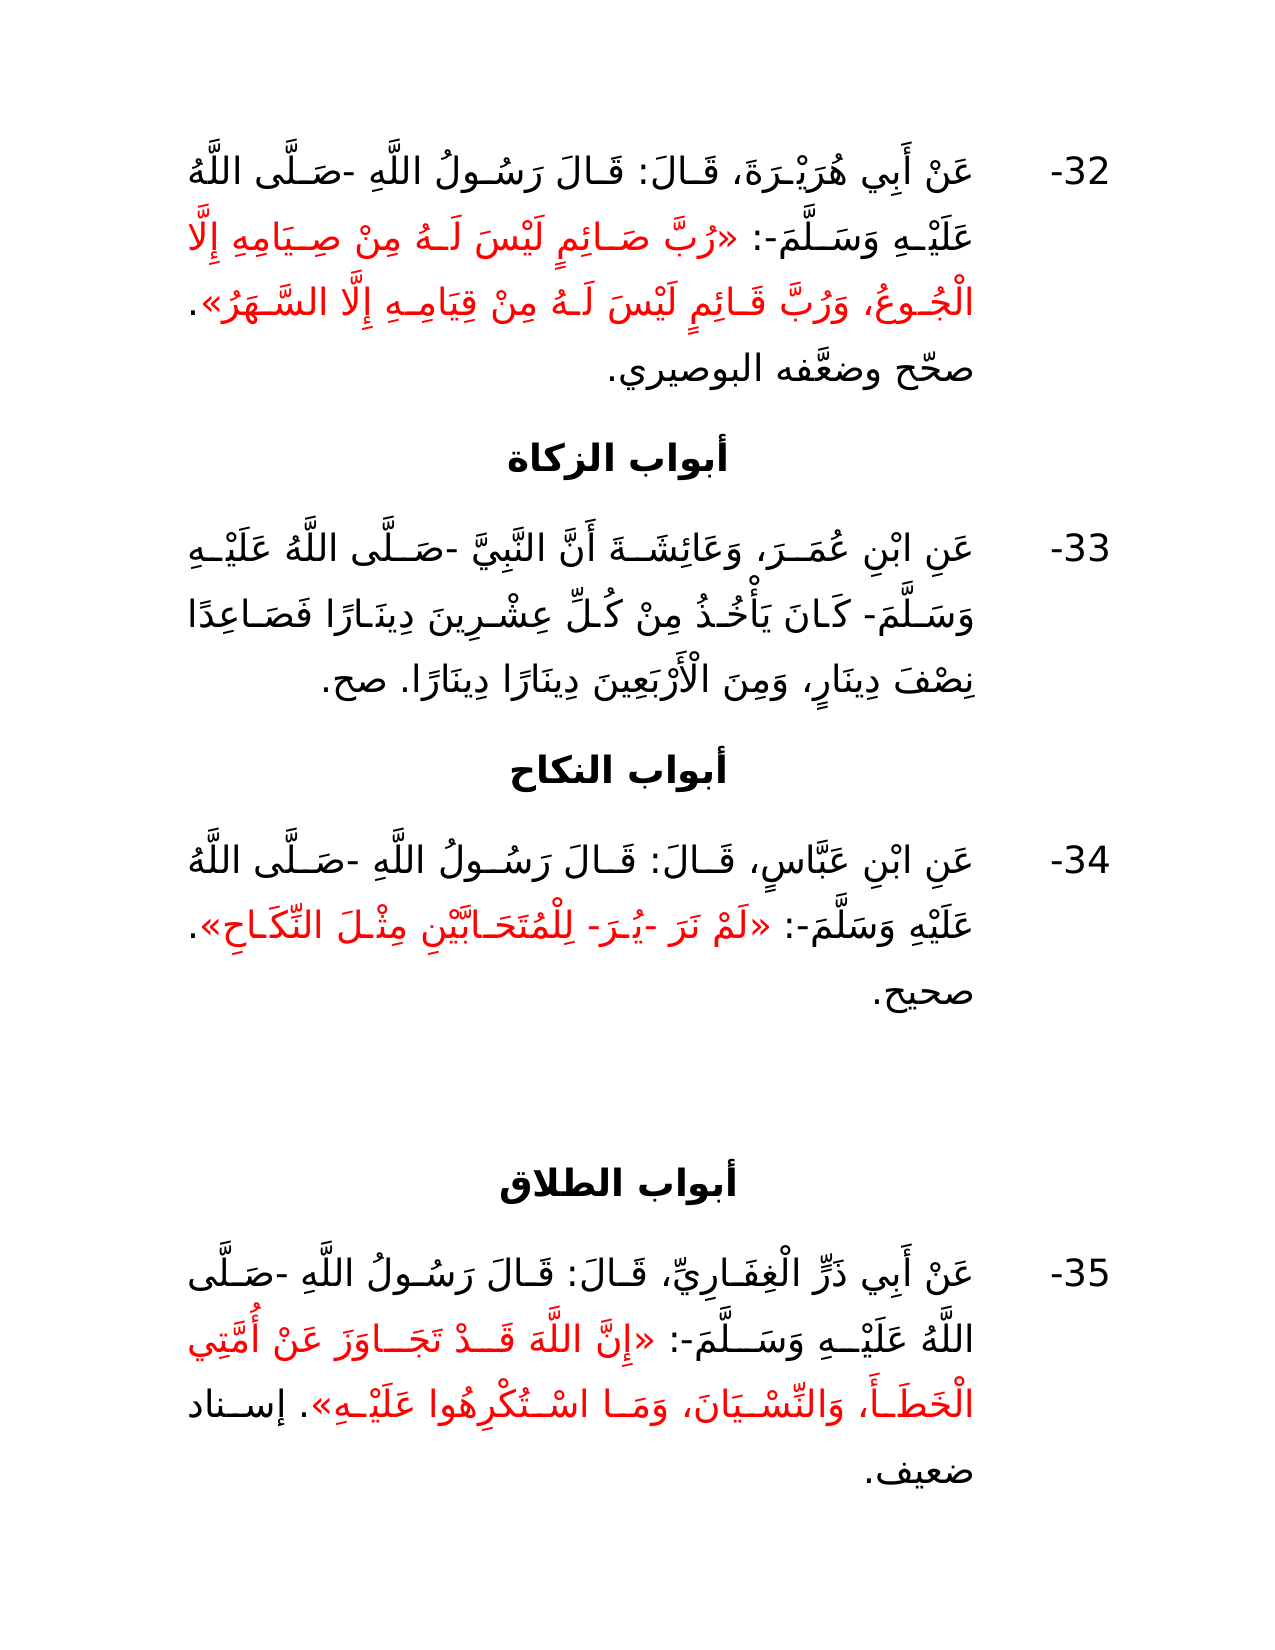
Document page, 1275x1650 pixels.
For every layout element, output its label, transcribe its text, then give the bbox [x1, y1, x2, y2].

list عَنِ ابْنِ عَبَّاسٍ، قَالَ: قَالَ رَسُولُ اللَّهِ -صَلَّى اللَّهُ عَلَيْهِ وَسَلَّمَ-: «لَمْ نَرَ -يُرَ- لِلْمُتَحَابَّيْنِ مِثْلَ النِّكَاحِ». صحيح. [187, 839, 1050, 1013]
text أبواب الطلاق [187, 1162, 1050, 1205]
list عَنِ ابْنِ عُمَرَ، وَعَائِشَةَ أَنَّ النَّبِيَّ -صَلَّى اللَّهُ عَلَيْهِ وَسَلَّمَ- كَانَ يَأْخُذُ مِنْ كُلِّ عِشْرِينَ دِينَارًا فَصَاعِدًا نِصْفَ دِينَارٍ، وَمِنَ الْأَرْبَعِينَ دِينَارًا دِينَارًا. صح. [187, 527, 1050, 702]
text أبواب النكاح [187, 748, 1050, 792]
list عَنْ أَبِي هُرَيْرَةَ، قَالَ: قَالَ رَسُولُ اللَّهِ -صَلَّى اللَّهُ عَلَيْهِ وَسَلَّمَ-: «رُبَّ صَائِمٍ لَيْسَ لَهُ مِنْ صِيَامِهِ إِلَّا الْجُوعُ، وَرُبَّ قَائِمٍ لَيْسَ لَهُ مِنْ قِيَامِهِ إِلَّا السَّهَرُ». صحّح وضعَّفه البوصيري. [187, 150, 1050, 390]
list عَنْ أَبِي ذَرٍّ الْغِفَارِيِّ، قَالَ: قَالَ رَسُولُ اللَّهِ -صَلَّى اللَّهُ عَلَيْهِ وَسَلَّمَ-: «إِنَّ اللَّهَ قَدْ تَجَاوَزَ عَنْ أُمَّتِي الْخَطَأَ، وَالنِّسْيَانَ، وَمَا اسْتُكْرِهُوا عَلَيْهِ». إسناد ضعيف. [187, 1252, 1050, 1492]
text أبواب الزكاة [187, 437, 1050, 480]
